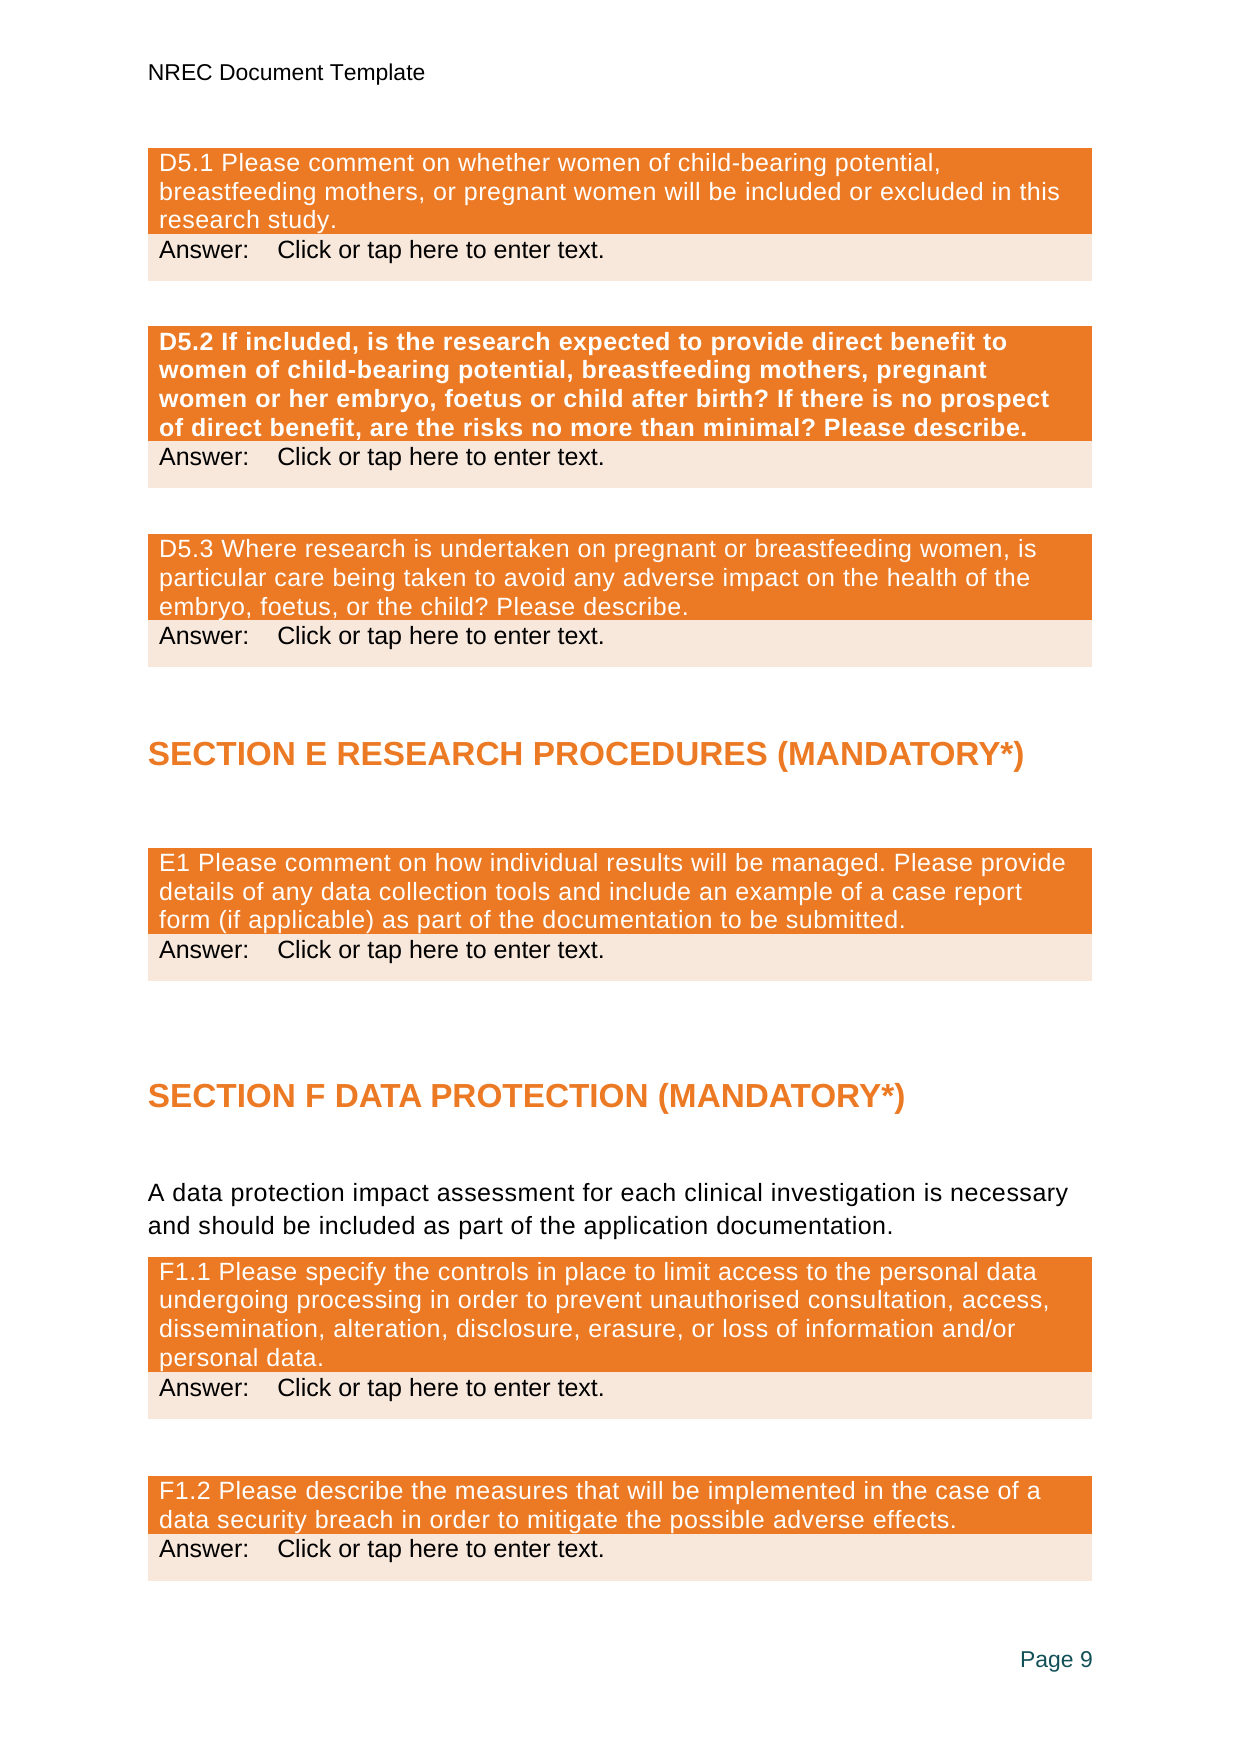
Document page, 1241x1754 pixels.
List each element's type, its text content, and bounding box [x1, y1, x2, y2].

table_header D5.1 Please comment on whether women of child-bearing potential, breastfeeding mothers, or pregnant women will be included or excluded in this research study. [148, 148, 1092, 234]
table_cell Answer: [148, 441, 266, 488]
table_header D5.3 Where research is undertaken on pregnant or breastfeeding women, is particular care being taken to avoid any adverse impact on the health of the embryo, foetus, or the child? Please describe. [148, 534, 1092, 620]
table_cell Answer: [148, 1534, 266, 1581]
table_header E1 Please comment on how individual results will be managed. Please provide details of any data collection tools and include an example of a case report form (if applicable) as part of the documentation to be submitted. [148, 848, 1092, 934]
table_cell Answer: [148, 620, 266, 667]
table_header D5.2 If included, is the research expected to provide direct benefit to women of child-bearing potential, breastfeeding mothers, pregnant women or her embryo, foetus or child after birth? If there is no prospect of direct benefit, are the risks no more than minimal? Please describe. [148, 326, 1092, 441]
table_header F1.1 Please specify the controls in place to limit access to the personal data undergoing processing in order to prevent unauthorised consultation, access, dissemination, alteration, disclosure, erasure, or loss of information and/or personal data. [148, 1257, 1092, 1372]
subtitle SECTION E RESEARCH PROCEDURES (MANDATORY*) [148, 733, 1092, 772]
table_cell Answer: [148, 934, 266, 981]
subtitle SECTION F DATA PROTECTION (MANDATORY*) [148, 1076, 1092, 1114]
table_header F1.2 Please describe the measures that will be implemented in the case of a data security breach in order to mitigate the possible adverse effects. [148, 1476, 1092, 1534]
table_cell Answer: [148, 234, 266, 281]
table_cell Answer: [148, 1372, 266, 1419]
text A data protection impact assessment for each clinical investigation is necessary and should be included as part of the application documentation. [148, 1178, 1092, 1240]
